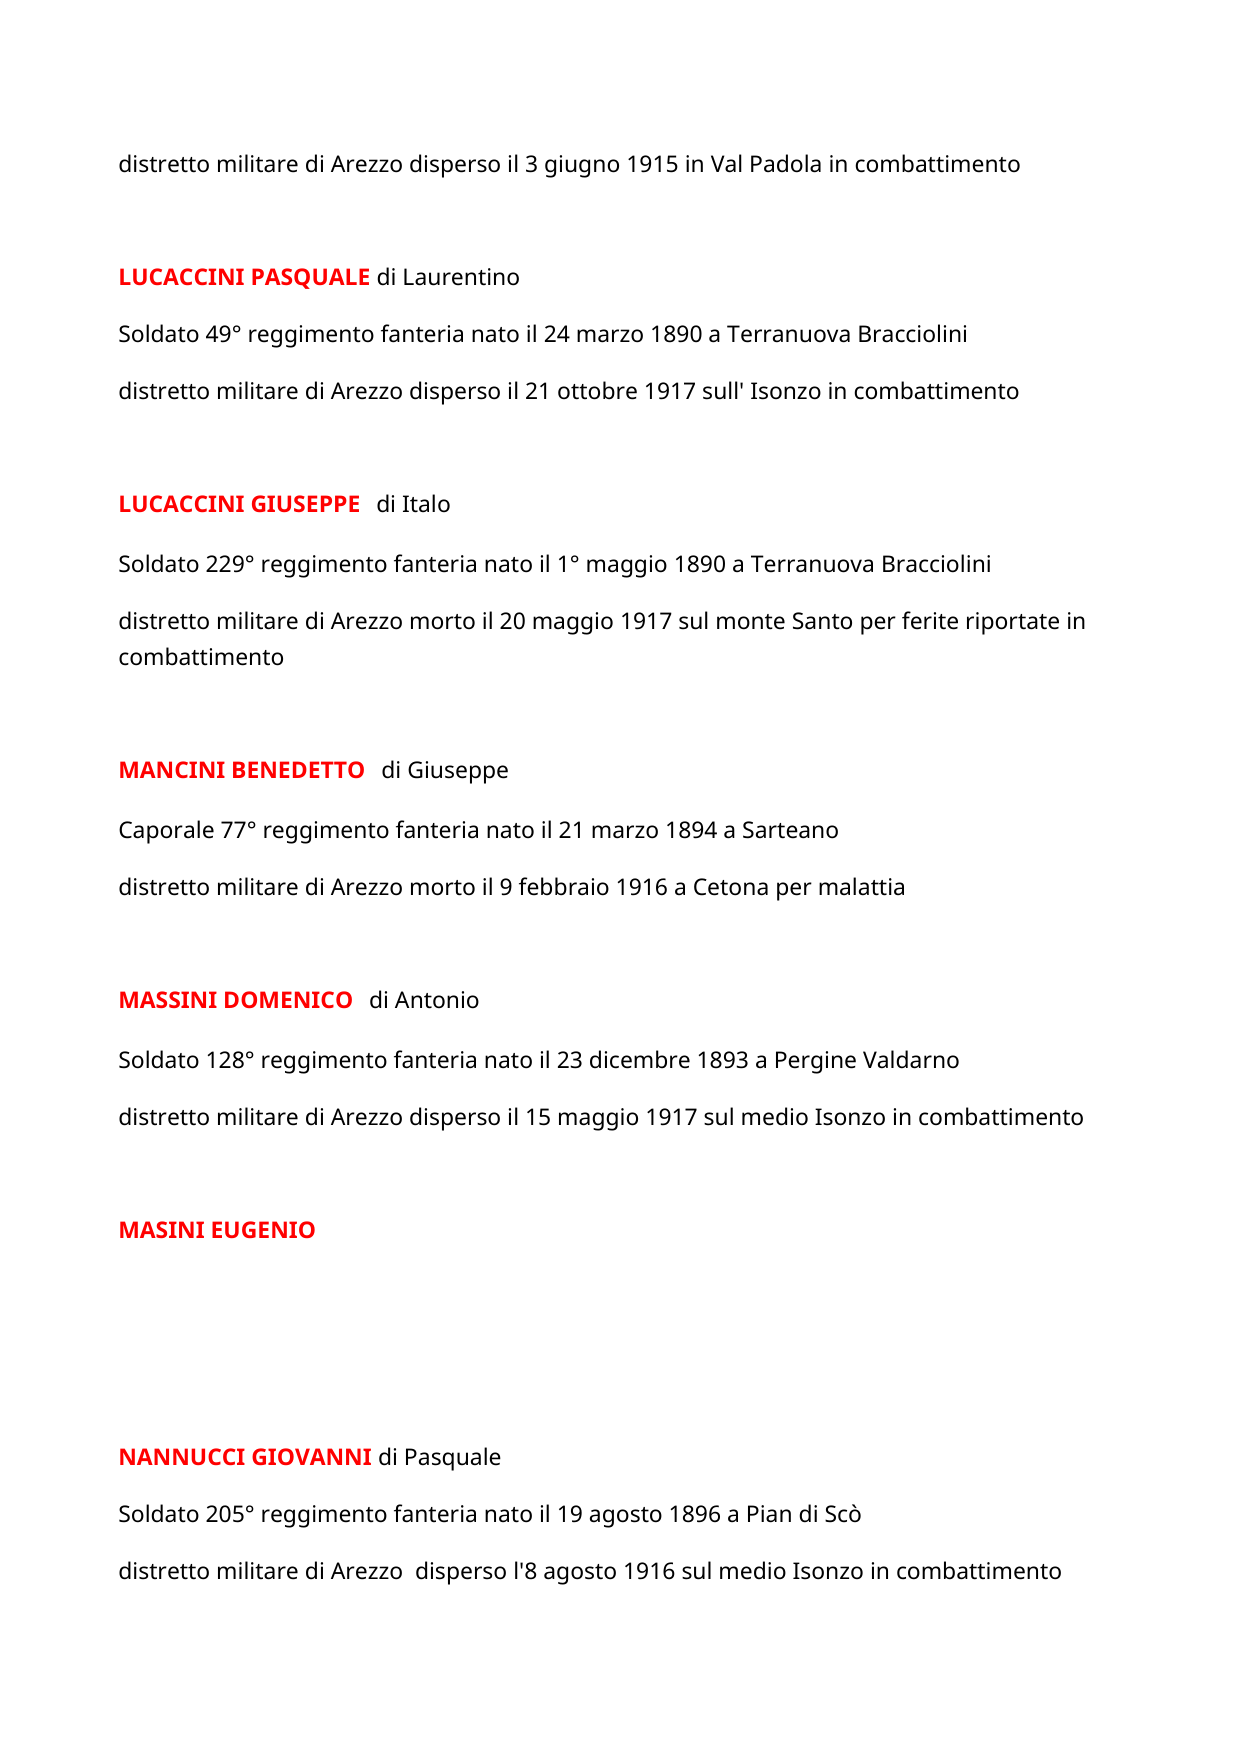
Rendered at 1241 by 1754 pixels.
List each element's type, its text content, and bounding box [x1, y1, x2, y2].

text distretto militare di Arezzo morto il 20 maggio 1917 sul monte Santo per ferite riportate in combattimento [118, 605, 1122, 672]
text LUCACCINI GIUSEPPE di Italo [118, 488, 1122, 519]
text NANNUCCI GIOVANNI di Pasquale [118, 1441, 1122, 1472]
text distretto militare di Arezzo disperso il 3 giugno 1915 in Val Padola in combattimento [118, 148, 1122, 179]
text distretto militare di Arezzo morto il 9 febbraio 1916 a Cetona per malattia [118, 871, 1122, 902]
text MANCINI BENEDETTO di Giuseppe [118, 754, 1122, 785]
text LUCACCINI PASQUALE di Laurentino [118, 261, 1122, 292]
text Soldato 49° reggimento fanteria nato il 24 marzo 1890 a Terranuova Bracciolini [118, 318, 1122, 349]
text Caporale 77° reggimento fanteria nato il 21 marzo 1894 a Sarteano [118, 814, 1122, 845]
text MASSINI DOMENICO di Antonio [118, 984, 1122, 1015]
text distretto militare di Arezzo disperso il 21 ottobre 1917 sull' Isonzo in combattimento [118, 375, 1122, 406]
text Soldato 229° reggimento fanteria nato il 1° maggio 1890 a Terranuova Bracciolini [118, 548, 1122, 579]
text MASINI EUGENIO [118, 1214, 1122, 1245]
text Soldato 128° reggimento fanteria nato il 23 dicembre 1893 a Pergine Valdarno [118, 1044, 1122, 1075]
text distretto militare di Arezzo disperso l'8 agosto 1916 sul medio Isonzo in combattimento [118, 1555, 1122, 1586]
text Soldato 205° reggimento fanteria nato il 19 agosto 1896 a Pian di Scò [118, 1498, 1122, 1529]
text distretto militare di Arezzo disperso il 15 maggio 1917 sul medio Isonzo in combattimento [118, 1101, 1122, 1132]
